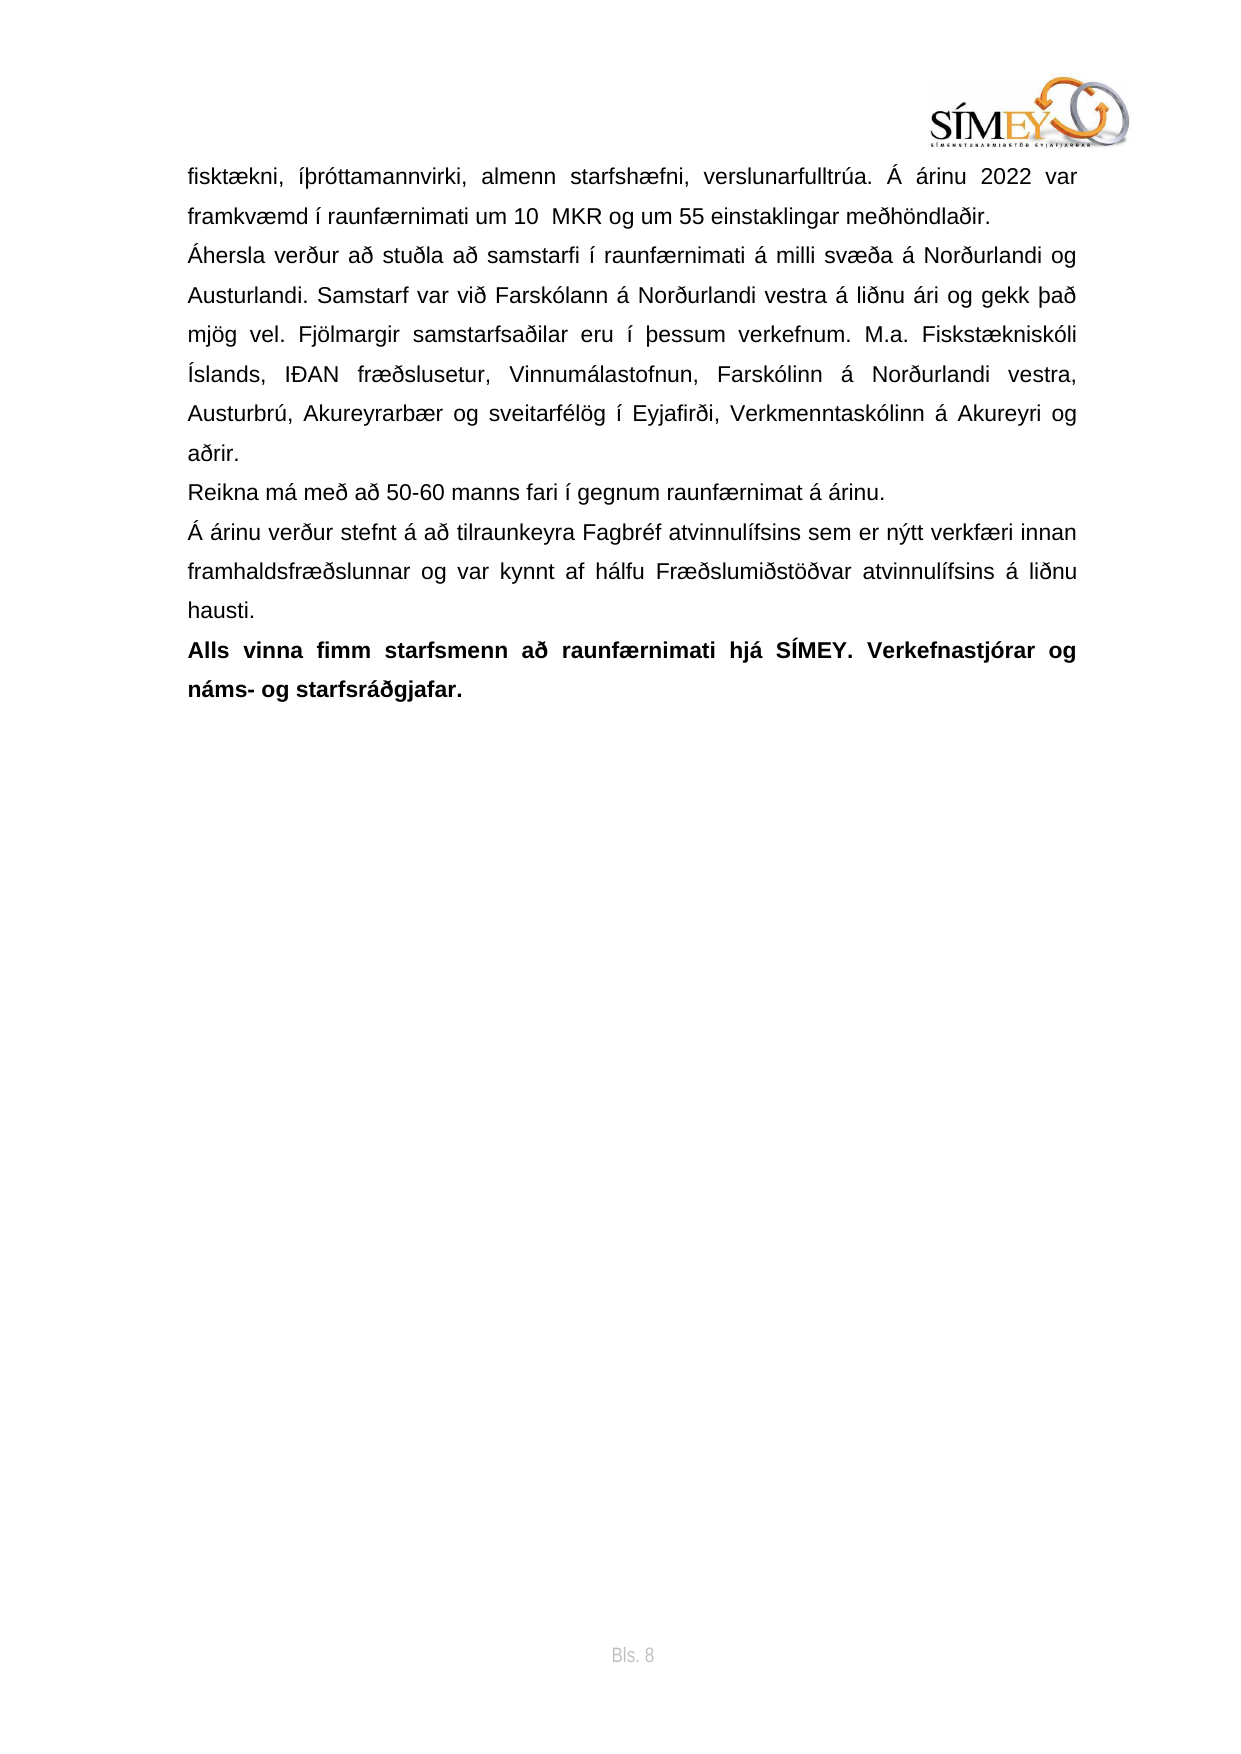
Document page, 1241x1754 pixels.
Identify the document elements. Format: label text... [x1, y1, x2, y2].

picture [925, 73, 1133, 150]
text Áhersla verður að stuðla að samstarfi í raunfærnimati á milli svæða á Norðurlandi og Austurlandi. Samstarf var við Farskólann á Norðurlandi vestra á liðnu ári og gekk það mjög vel. Fjölmargir samstarfsaðilar eru í þessum verkefnum. M.a. Fiskstækniskóli Íslands, IÐAN fræðslusetur, Vinnumálastofnun, Farskólinn á Norðurlandi vestra, Austurbrú, Akureyrarbær og sveitarfélög í Eyjafirði, Verkmenntaskólinn á Akureyri og aðrir. [187, 242, 1078, 466]
text Reikna má með að 50-60 manns fari í gegnum raunfærnimat á árinu. [187, 479, 1078, 505]
text Á árinu verður stefnt á að tilraunkeyra Fagbréf atvinnulífsins sem er nýtt verkfæri innan framhaldsfræðslunnar og var kynnt af hálfu Fræðslumiðstöðvar atvinnulífsins á liðnu hausti. [187, 518, 1078, 624]
text Alls vinna fimm starfsmenn að raunfærnimati hjá SÍMEY. Verkefnastjórar og náms- og starfsráðgjafar. [187, 637, 1078, 703]
